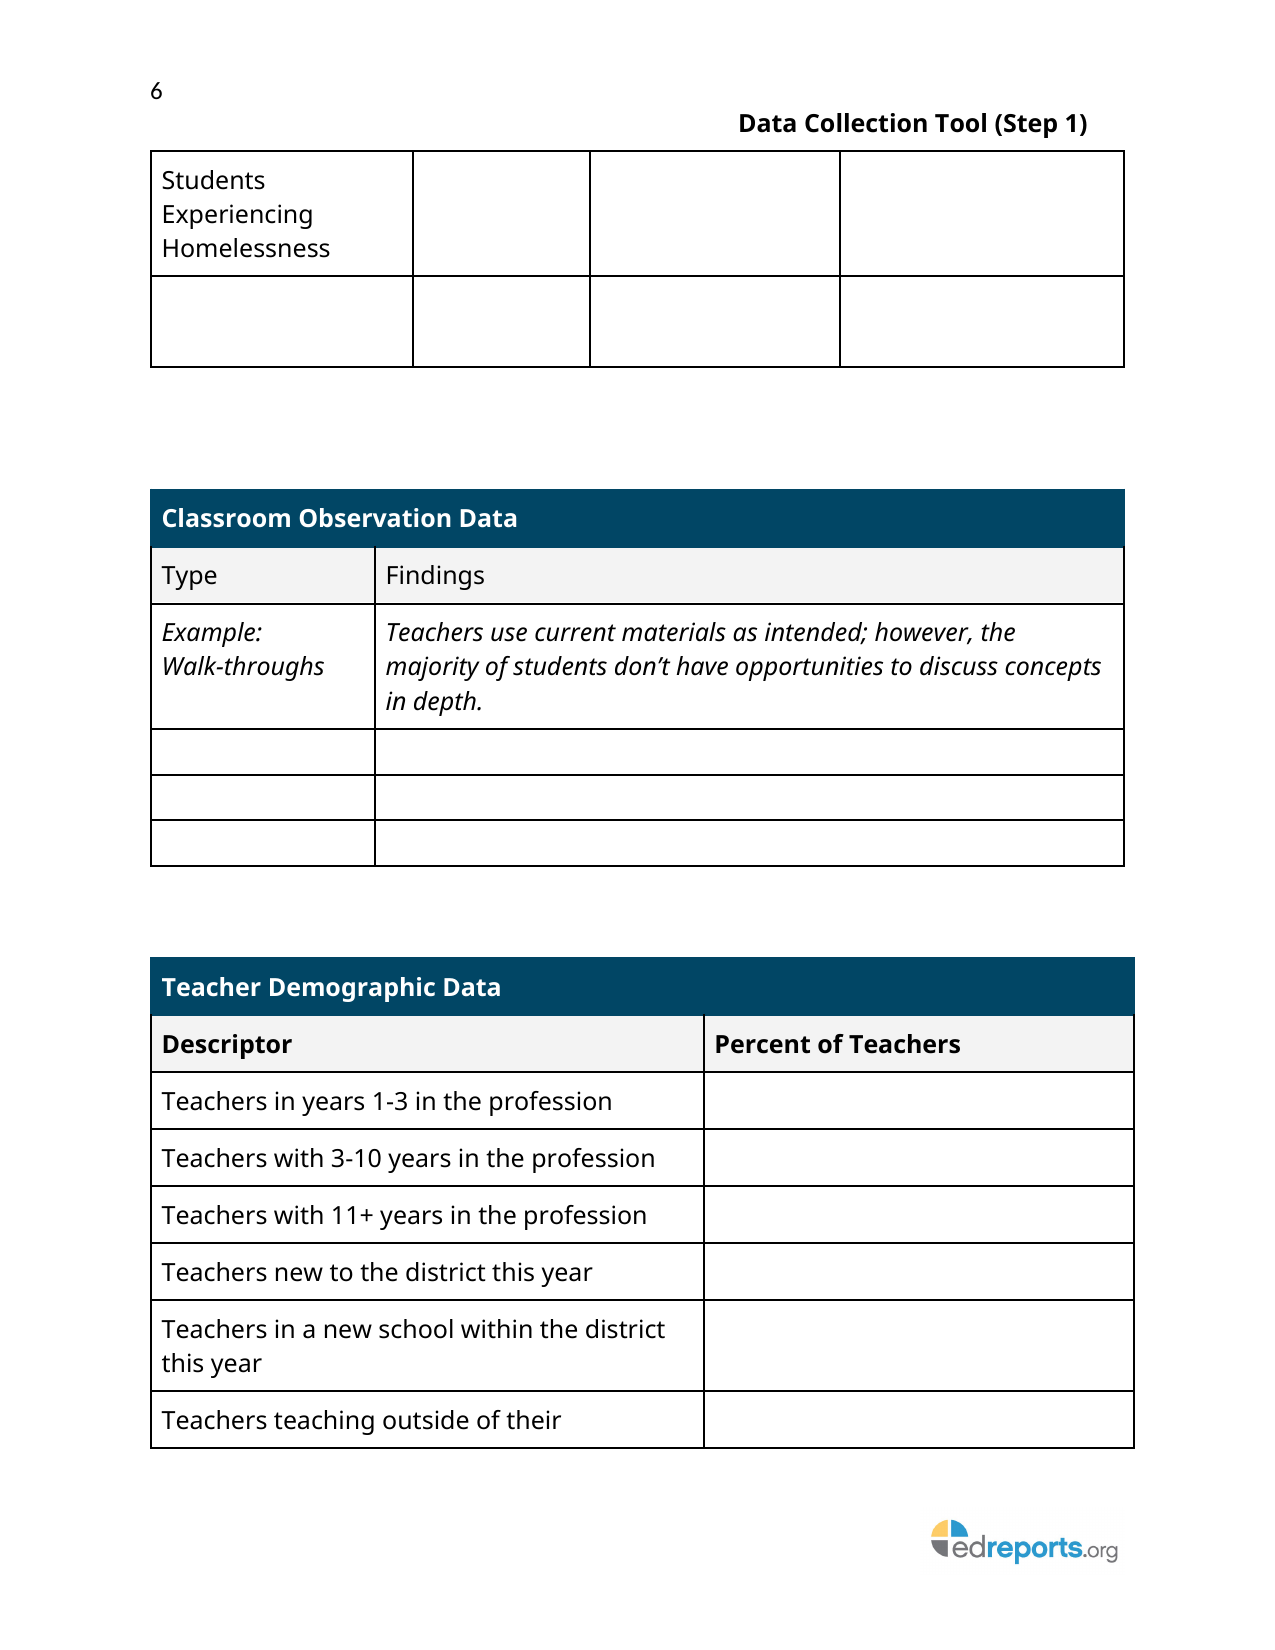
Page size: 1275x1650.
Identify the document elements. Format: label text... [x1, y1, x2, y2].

table_header Teacher Demographic Data [152, 959, 1133, 1014]
table_cell Teachers new to the district this year [152, 1244, 703, 1299]
table_cell Example: Walk-throughs [152, 605, 374, 728]
picture [920, 1507, 1125, 1575]
table_cell Teachers use current materials as intended; however, the majority of students don’t have opportunities to discuss concepts in depth. [376, 605, 1123, 728]
table_cell [705, 1244, 1133, 1299]
table_cell Teachers with 3-10 years in the profession [152, 1130, 703, 1185]
table_cell Findings [376, 548, 1123, 602]
table_cell [376, 730, 1123, 773]
table_cell [705, 1130, 1133, 1185]
table_cell [705, 1187, 1133, 1242]
table_cell [591, 152, 839, 275]
table_cell Students Experiencing Homelessness [152, 152, 412, 275]
table_cell [414, 152, 589, 275]
table_cell [376, 776, 1123, 819]
table_cell [152, 277, 412, 366]
table_cell [841, 152, 1123, 275]
table_header Classroom Observation Data [152, 491, 1123, 546]
table_cell Teachers with 11+ years in the profession [152, 1187, 703, 1242]
table_cell [414, 277, 589, 366]
table_cell Percent of Teachers [705, 1016, 1133, 1071]
table_cell [841, 277, 1123, 366]
table_cell [591, 277, 839, 366]
table_cell [705, 1392, 1133, 1447]
table_cell [705, 1301, 1133, 1390]
table_cell Descriptor [152, 1016, 703, 1071]
table_cell [152, 821, 374, 865]
table_cell Teachers in years 1-3 in the profession [152, 1073, 703, 1128]
table_cell [705, 1073, 1133, 1128]
table_cell Teachers in a new school within the district this year [152, 1301, 703, 1390]
table_cell [152, 730, 374, 773]
table_cell [376, 821, 1123, 865]
table_cell Teachers teaching outside of their certification area [152, 1392, 703, 1447]
table_cell [152, 776, 374, 819]
table_cell Type [152, 548, 374, 602]
